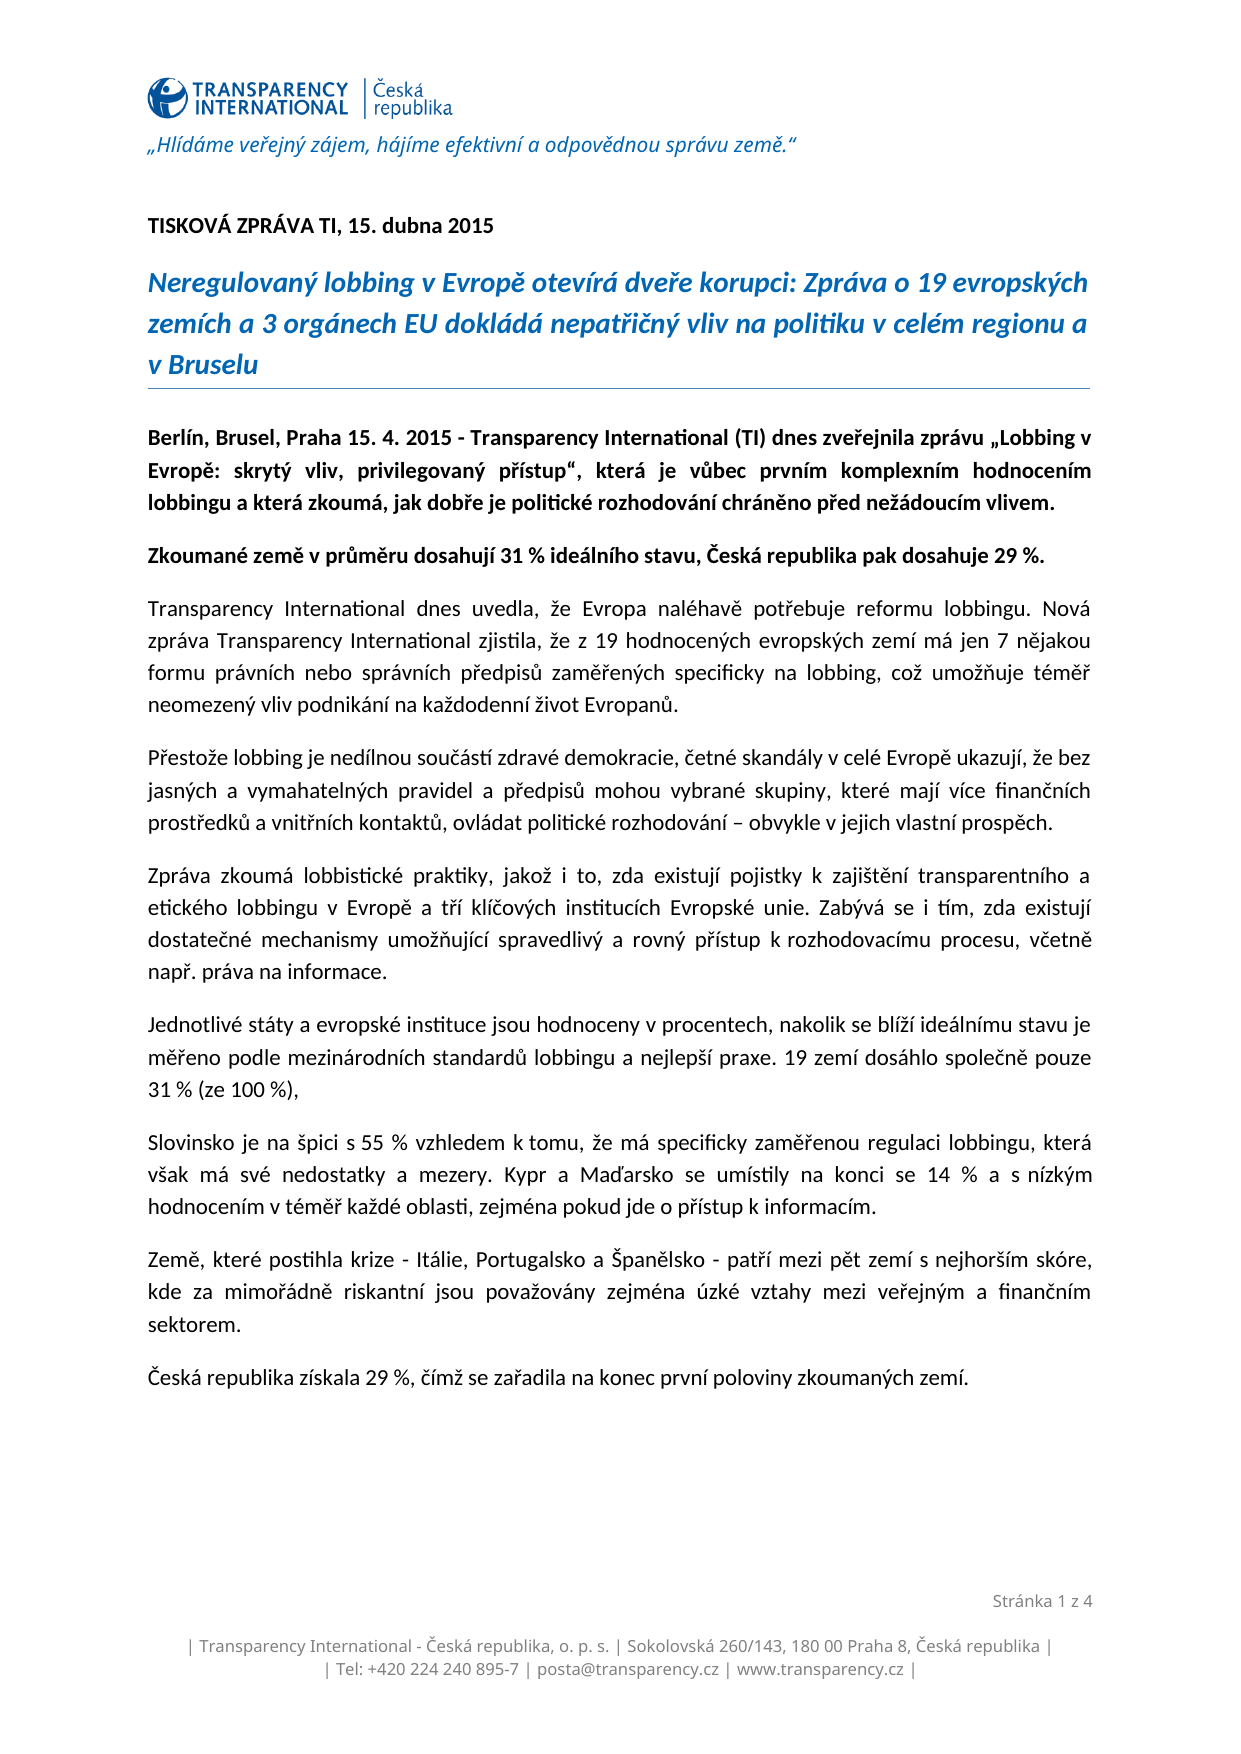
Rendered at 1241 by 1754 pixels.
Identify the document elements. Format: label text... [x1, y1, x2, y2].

text Transparency International dnes uvedla, že Evropa naléhavě potřebuje reformu lobbingu. Nová zpráva Transparency International zjistila, že z 19 hodnocených evropských zemí má jen 7 nějakou formu právních nebo správních předpisů zaměřených specificky na lobbing, což umožňuje téměř neomezený vliv podnikání na každodenní život Evropanů. [148, 594, 1093, 718]
text Slovinsko je na špici s 55 % vzhledem k tomu, že má specificky zaměřenou regulaci lobbingu, která však má své nedostatky a mezery. Kypr a Maďarsko se umístily na konci se 14 % a s nízkým hodnocením v téměř každé oblasti, zejména pokud jde o přístup k informacím. [148, 1128, 1093, 1220]
text Zkoumané země v průměru dosahují 31 % ideálního stavu, Česká republika pak dosahuje 29 %. [148, 541, 1093, 569]
text Přestože lobbing je nedílnou součástí zdravé demokracie, četné skandály v celé Evropě ukazují, že bez jasných a vymahatelných pravidel a předpisů mohou vybrané skupiny, které mají více finančních prostředků a vnitřních kontaktů, ovládat politické rozhodování – obvykle v jejich vlastní prospěch. [148, 743, 1093, 836]
text Země, které postihla krize - Itálie, Portugalsko a Španělsko - patří mezi pět zemí s nejhorším skóre, kde za mimořádně riskantní jsou považovány zejména úzké vztahy mezi veřejným a finančním sektorem. [148, 1245, 1093, 1338]
text Neregulovaný lobbing v Evropě otevírá dveře korupci: Zpráva o 19 evropských zemích a 3 orgánech EU dokládá nepatřičný vliv na politiku v celém regionu a v Bruselu [148, 264, 1090, 388]
text Česká republika získala 29 %, čímž se zařadila na konec první poloviny zkoumaných zemí. [148, 1363, 1093, 1391]
text TISKOVÁ ZPRÁVA TI, 15. dubna 2015 [148, 211, 1093, 239]
text Jednotlivé státy a evropské instituce jsou hodnoceny v procentech, nakolik se blíží ideálnímu stavu je měřeno podle mezinárodních standardů lobbingu a nejlepší praxe. 19 zemí dosáhlo společně pouze 31 % (ze 100 %), [148, 1011, 1093, 1103]
text Berlín, Brusel, Praha 15. 4. 2015 - Transparency International (TI) dnes zveřejnila zprávu „Lobbing v Evropě: skrytý vliv, privilegovaný přístup“, která je vůbec prvním komplexním hodnocením lobbingu a která zkoumá, jak dobře je politické rozhodování chráněno před nežádoucím vlivem. [148, 423, 1093, 516]
picture [139, 75, 458, 119]
text Zpráva zkoumá lobbistické praktiky, jakož i to, zda existují pojistky k zajištění transparentního a etického lobbingu v Evropě a tří klíčových institucích Evropské unie. Zabývá se i tím, zda existují dostatečné mechanismy umožňující spravedlivý a rovný přístup k rozhodovacímu procesu, včetně např. práva na informace. [148, 861, 1093, 986]
